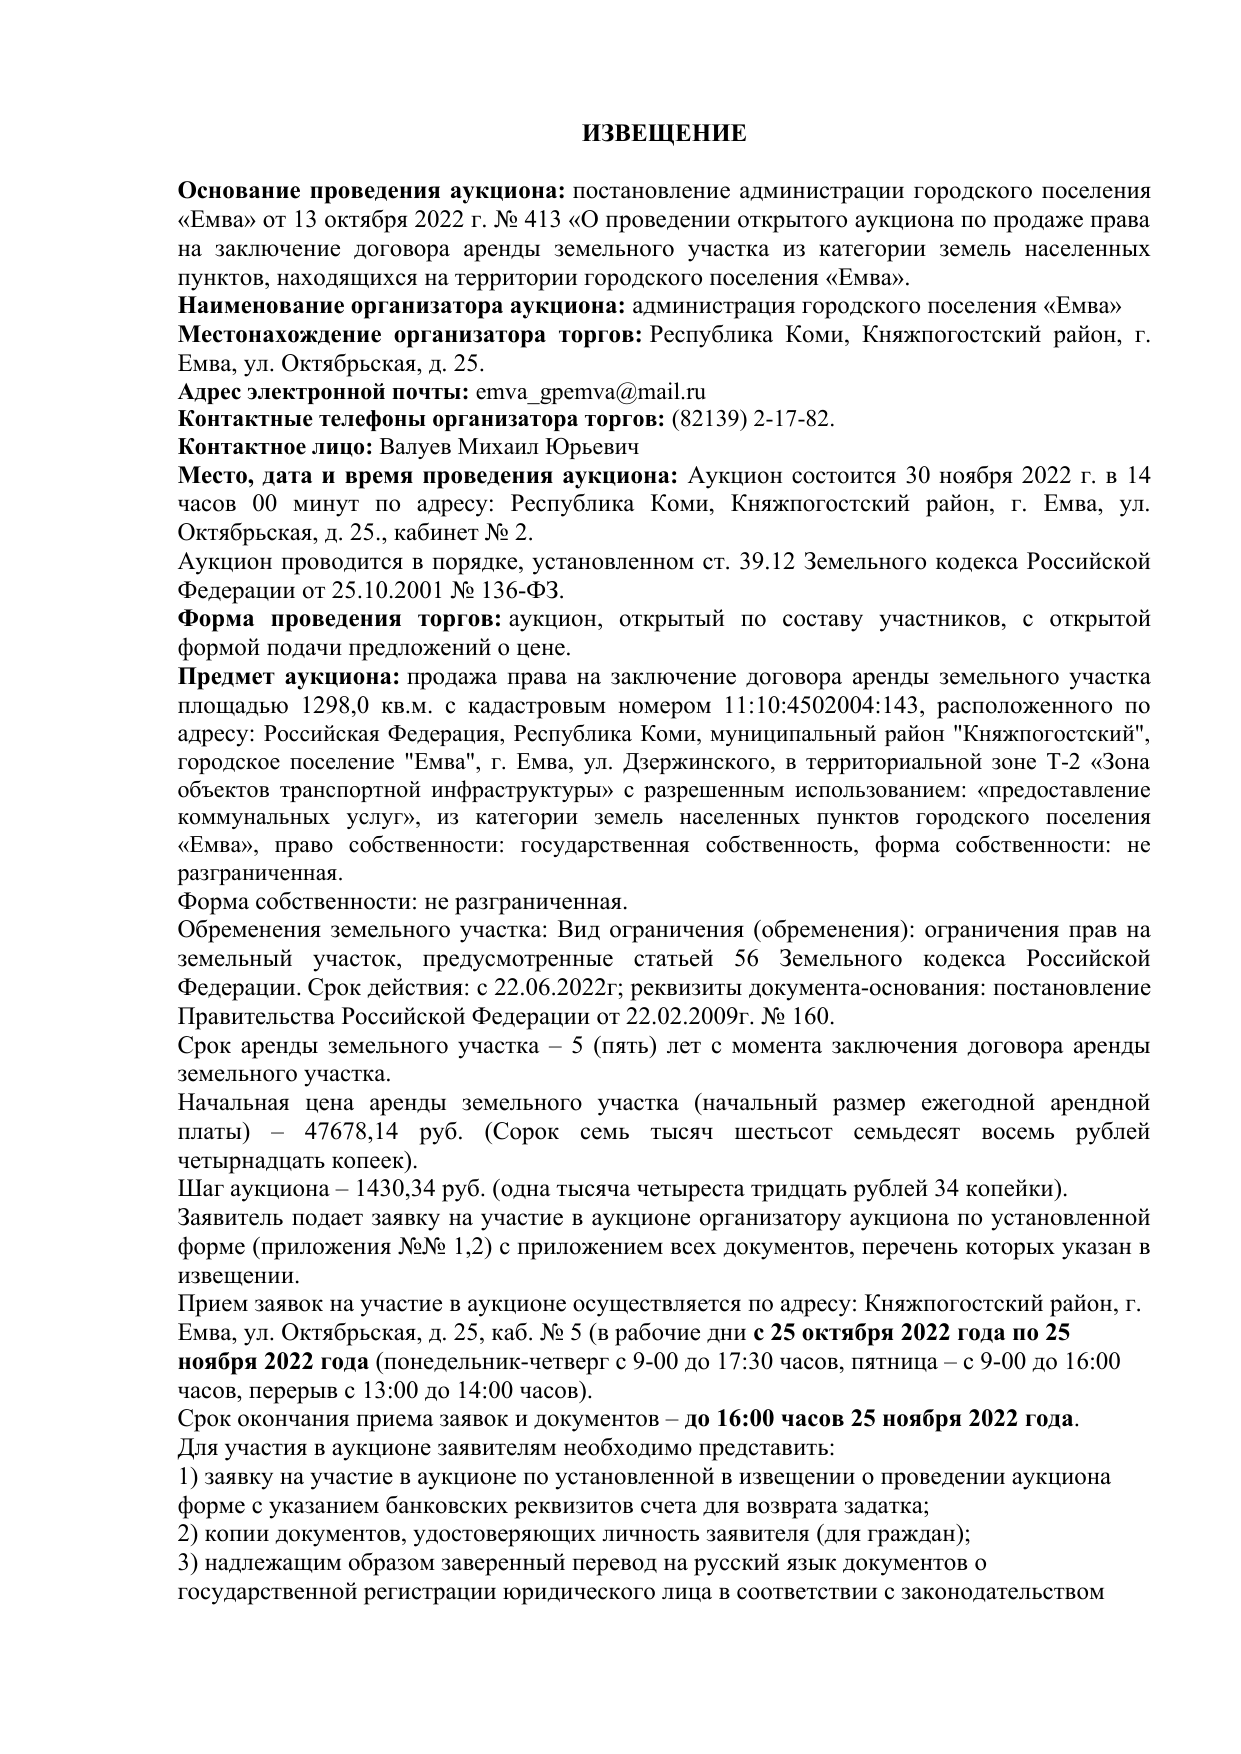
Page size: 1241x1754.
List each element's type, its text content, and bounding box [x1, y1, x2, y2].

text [177, 1547, 1152, 1605]
text Заявитель подает заявку на участие в аукционе организатору аукциона по установленной форме (приложения №№ 1,2) с приложением всех документов, перечень которых указан в извещении. [177, 1202, 1152, 1288]
text ИЗВЕЩЕНИЕ [177, 118, 1152, 147]
text Адрес электронной почты: emva_gpemva@mail.ru [177, 377, 1152, 404]
text Форма собственности: не разграниченная. [177, 886, 1152, 914]
text 1) заявку на участие в аукционе по установленной в извещении о проведении аукциона форме с указанием банковских реквизитов счета для возврата задатка; [177, 1461, 1152, 1518]
text 2) копии документов, удостоверяющих личность заявителя (для граждан); [177, 1518, 1152, 1547]
text Обременения земельного участка: Вид ограничения (обременения): ограничения прав на земельный участок, предусмотренные статьей 56 Земельного кодекса Российской Федерации. Срок действия: с 22.06.2022г; реквизиты документа-основания: постановление Правительства Российской Федерации от 22.02.2009г. № 160. [177, 914, 1152, 1030]
text Прием заявок на участие в аукционе осуществляется по адресу: Княжпогостский район, г. Емва, ул. Октябрьская, д. 25, каб. № 5 (в рабочие дни с 25 октября 2022 года по 25 ноября 2022 года (понедельник-четверг с 9-00 до 17:30 часов, пятница – с 9-00 до 16:00 часов, перерыв с 13:00 до 14:00 часов). [177, 1288, 1152, 1403]
text Для участия в аукционе заявителям необходимо представить: [177, 1432, 1152, 1461]
text Форма проведения торгов: аукцион, открытый по составу участников, с открытой формой подачи предложений о цене. [177, 603, 1152, 661]
text Предмет аукциона: продажа права на заключение договора аренды земельного участка площадью 1298,0 кв.м. с кадастровым номером 11:10:4502004:143, расположенного по адресу: Российская Федерация, Республика Коми, муниципальный район "Княжпогостский", городское поселение "Емва", г. Емва, ул. Дзержинского, в территориальной зоне Т-2 «Зона объектов транспортной инфраструктуры» с разрешенным использованием: «предоставление коммунальных услуг», из категории земель населенных пунктов городского поселения «Емва», право собственности: государственная собственность, форма собственности: не разграниченная. [177, 661, 1152, 886]
text Местонахождение организатора торгов: Республика Коми, Княжпогостский район, г. Емва, ул. Октябрьская, д. 25. [177, 319, 1152, 377]
text Контактные телефоны организатора торгов: (82139) 2-17-82. [177, 404, 1152, 432]
text Место, дата и время проведения аукциона: Аукцион состоится 30 ноября 2022 г. в 14 часов 00 минут по адресу: Республика Коми, Княжпогостский район, г. Емва, ул. Октябрьская, д. 25., кабинет № 2. [177, 460, 1152, 546]
text Аукцион проводится в порядке, установленном ст. 39.12 Земельного кодекса Российской Федерации от 25.10.2001 № 136-ФЗ. [177, 546, 1152, 603]
text Начальная цена аренды земельного участка (начальный размер ежегодной арендной платы) – 47678,14 руб. (Сорок семь тысяч шестьсот семьдесят восемь рублей четырнадцать копеек). [177, 1087, 1152, 1173]
text Шаг аукциона – 1430,34 руб. (одна тысяча четыреста тридцать рублей 34 копейки). [177, 1173, 1152, 1202]
text Контактное лицо: Валуев Михаил Юрьевич [177, 432, 1152, 460]
text Основание проведения аукциона: постановление администрации городского поселения «Емва» от 13 октября 2022 г. № 413 «О проведении открытого аукциона по продаже права на заключение договора аренды земельного участка из категории земель населенных пунктов, находящихся на территории городского поселения «Емва». [177, 176, 1152, 291]
text Срок аренды земельного участка – 5 (пять) лет с момента заключения договора аренды земельного участка. [177, 1030, 1152, 1087]
text Наименование организатора аукциона: администрация городского поселения «Емва» [177, 291, 1152, 319]
text Срок окончания приема заявок и документов – до 16:00 часов 25 ноября 2022 года. [177, 1403, 1152, 1432]
